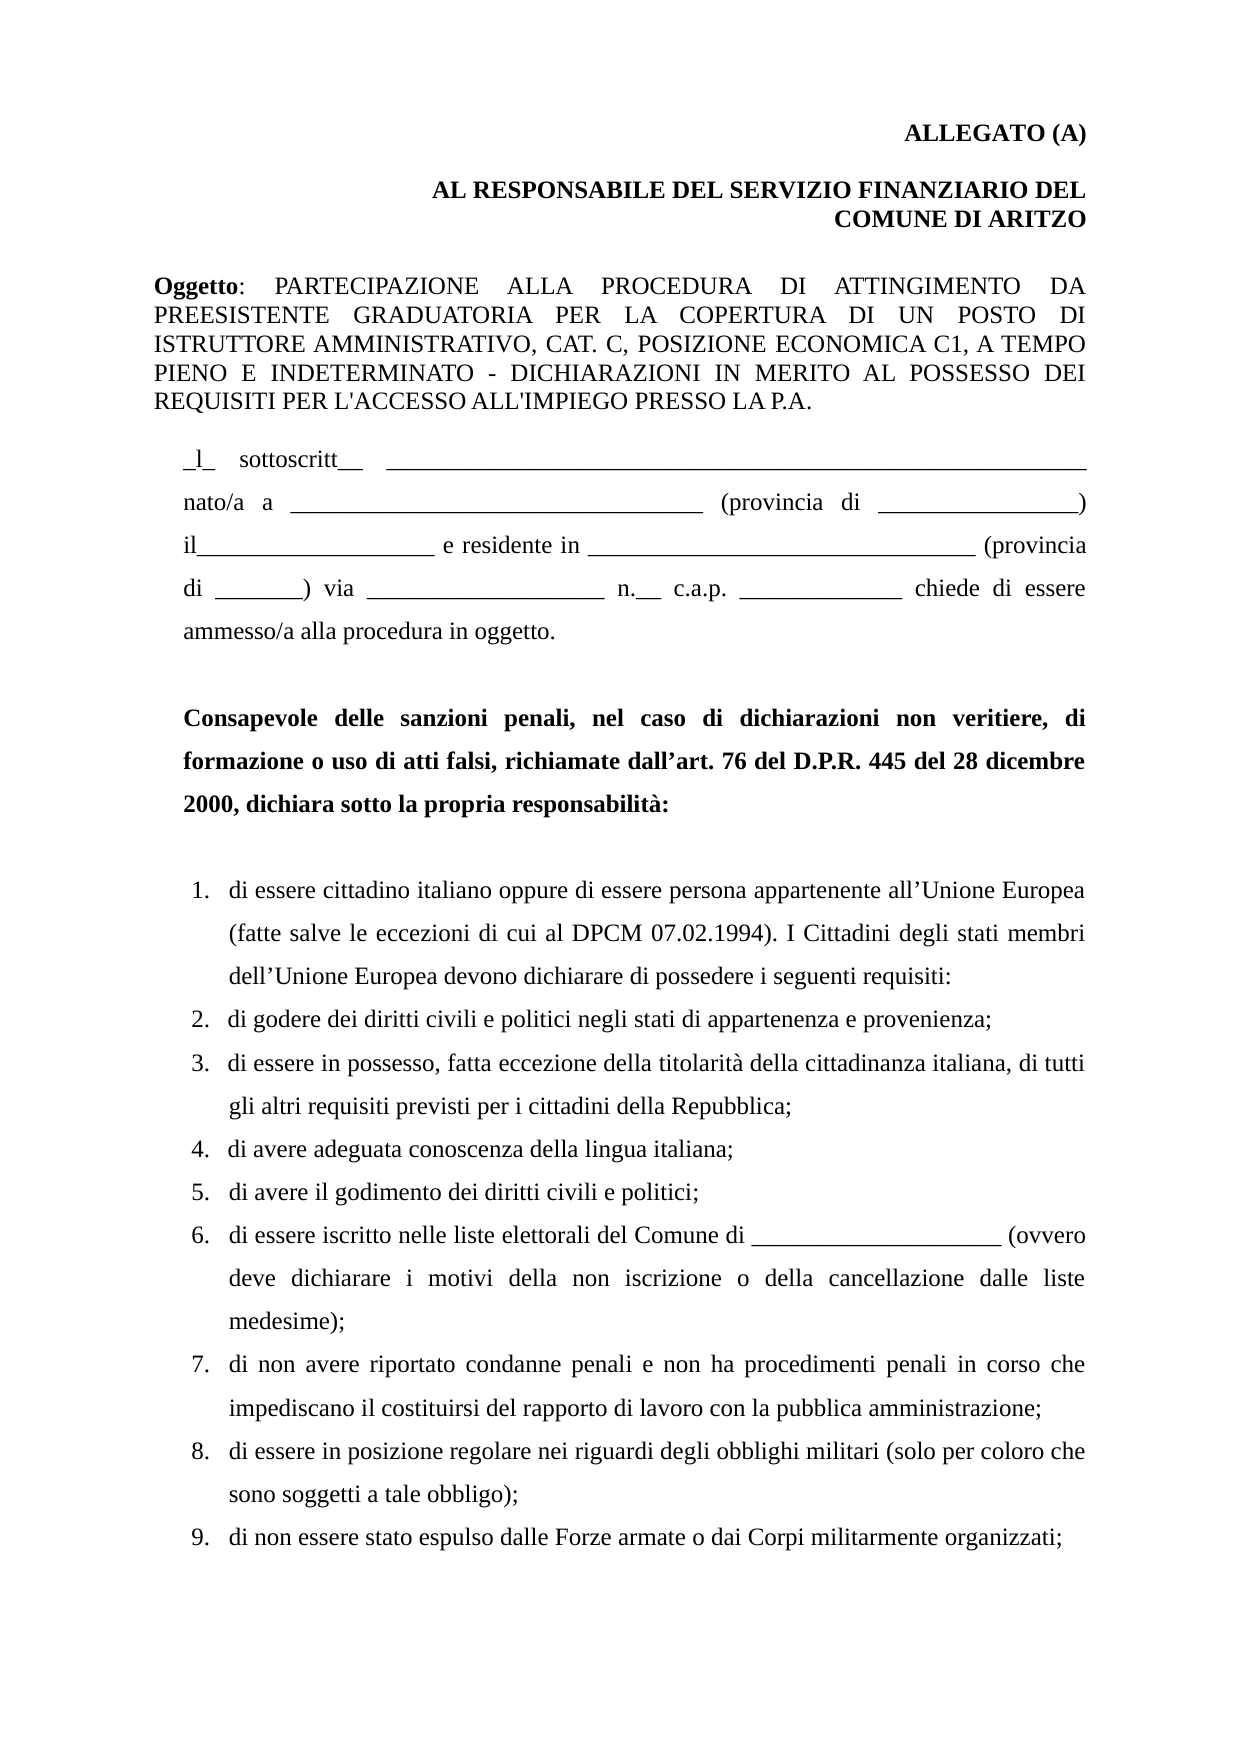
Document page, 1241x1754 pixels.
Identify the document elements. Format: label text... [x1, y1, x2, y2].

text Consapevole delle sanzioni penali, nel caso di dichiarazioni non veritiere, di formazione o uso di atti falsi, richiamate dall’art. 76 del D.P.R. 445 del 28 dicembre 2000, dichiara sotto la propria responsabilità: [183, 703, 1087, 818]
text ALLEGATO (A) [153, 118, 1087, 147]
text _l_ sottoscritt__ ________________________________________________________ nato/a a _________________________________ (provincia di ________________) il___________________ e residente in _______________________________ (provincia di _______) via ___________________ n.__ c.a.p. _____________ chiede di essere ammesso/a alla procedura in oggetto. [183, 444, 1087, 645]
text Comune di ARITZO [153, 204, 1087, 233]
list di godere dei diritti civili e politici negli stati di appartenenza e provenienza; [191, 1004, 1087, 1033]
list di essere in possesso, fatta eccezione della titolarità della cittadinanza italiana, di tutti gli altri requisiti previsti per i cittadini della Repubblica; [191, 1048, 1087, 1119]
list di essere iscritto nelle liste elettorali del Comune di ____________________ (ovvero deve dichiarare i motivi della non iscrizione o della cancellazione dalle liste medesime); [191, 1220, 1087, 1335]
list di essere in posizione regolare nei riguardi degli obblighi militari (solo per coloro che sono soggetti a tale obbligo); [191, 1436, 1087, 1508]
list di essere cittadino italiano oppure di essere persona appartenente all’Unione Europea (fatte salve le eccezioni di cui al DPCM 07.02.1994). I Cittadini degli stati membri dell’Unione Europea devono dichiarare di possedere i seguenti requisiti: [191, 875, 1087, 990]
list di avere il godimento dei diritti civili e politici; [191, 1177, 1087, 1206]
list di avere adeguata conoscenza della lingua italiana; [191, 1134, 1087, 1163]
list di non avere riportato condanne penali e non ha procedimenti penali in corso che impediscano il costituirsi del rapporto di lavoro con la pubblica amministrazione; [191, 1349, 1087, 1421]
list di non essere stato espulso dalle Forze armate o dai Corpi militarmente organizzati; [191, 1522, 1087, 1551]
text Al Responsabile del servizio FINANZIARIO del [153, 176, 1087, 204]
text Oggetto: PARTECIPAZIONE ALLA PROCEDURA DI ATTINGIMENTO DA PREESISTENTE GRADUATORIA PER LA COPERTURA DI UN POSTO DI ISTRUTTORE AMMINISTRATIVO, CAT. C, POSIZIONE ECONOMICA C1, A TEMPO PIENO E INDETERMINATO - DICHIARAZIONI IN MERITO AL POSSESSO DEI REQUISITI PER L'ACCESSO ALL'IMPIEGO PRESSO LA P.A. [153, 271, 1087, 415]
